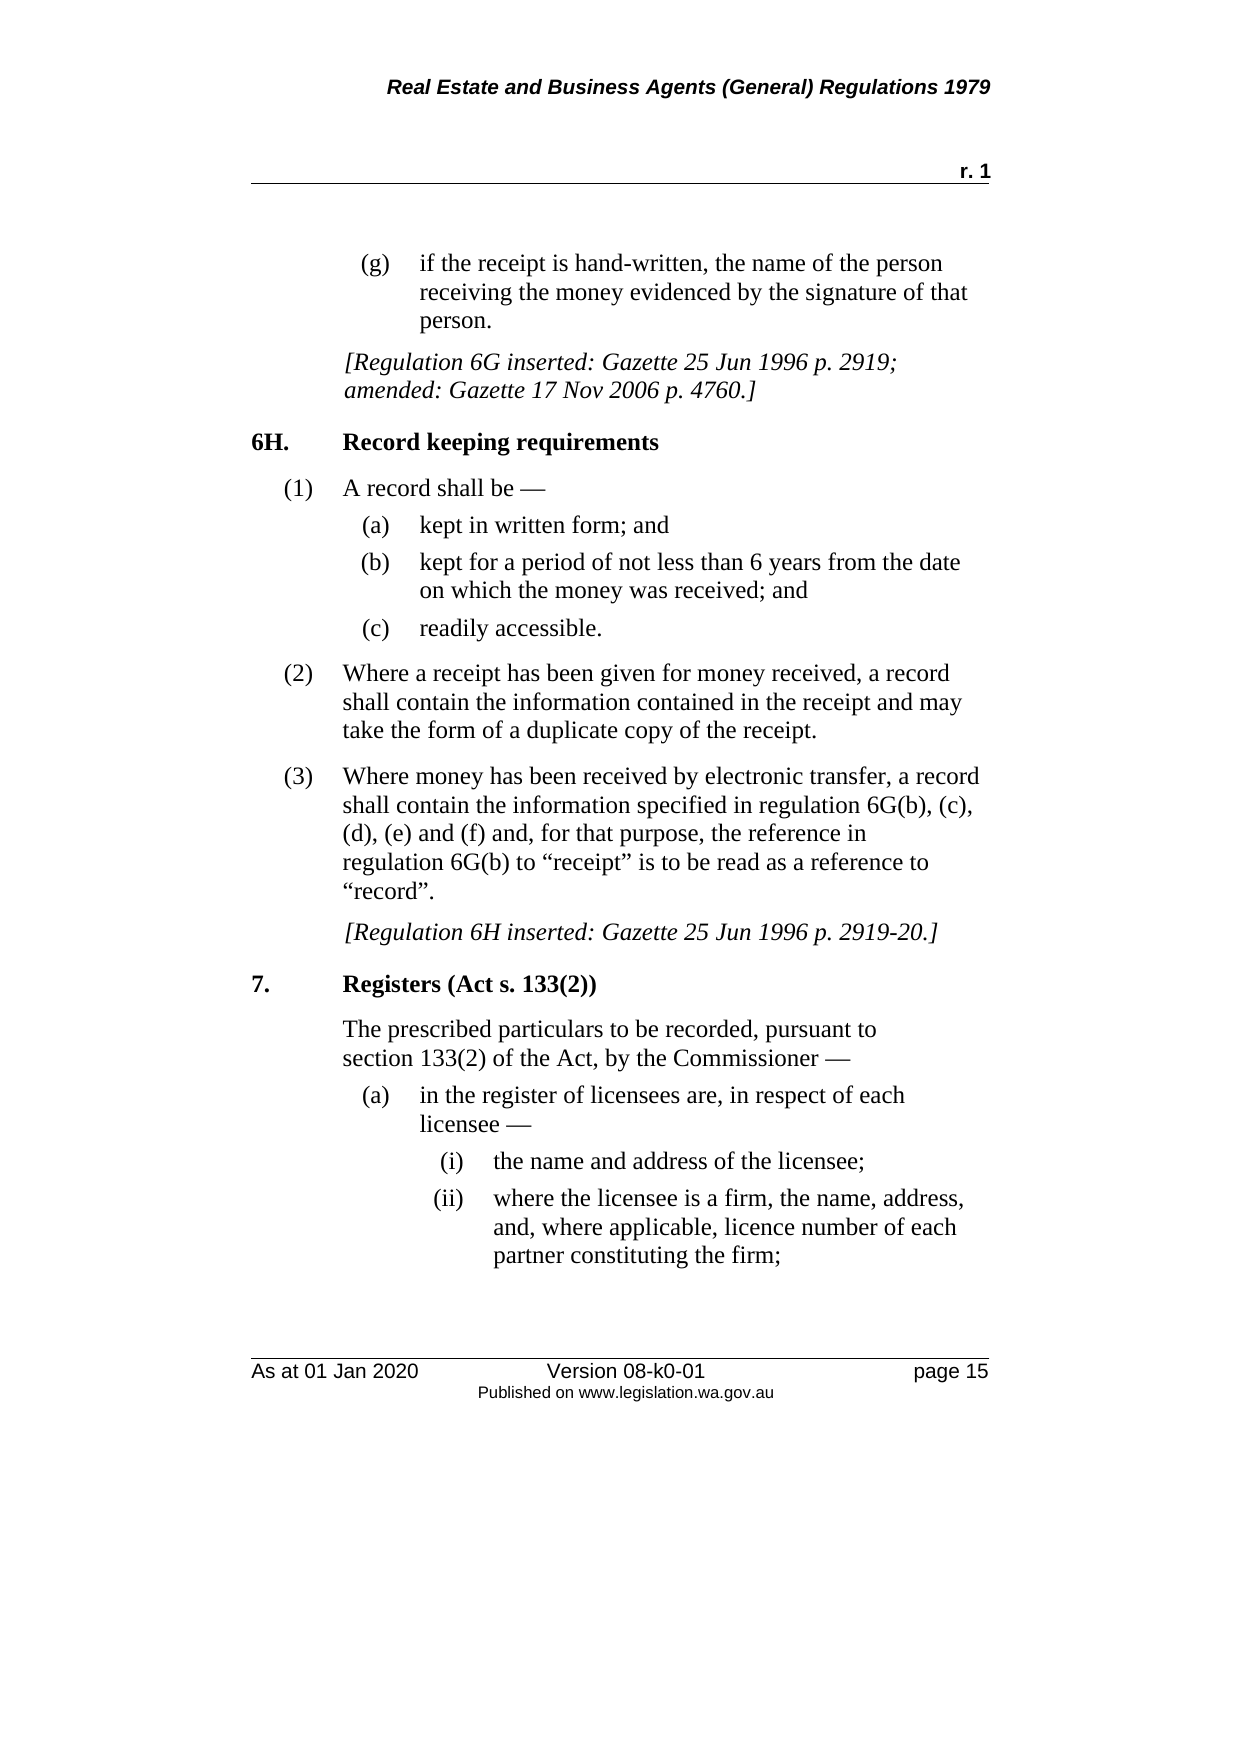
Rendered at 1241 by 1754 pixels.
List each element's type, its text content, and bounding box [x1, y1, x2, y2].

text (a) in the register of licensees are, in respect of each licensee — [251, 1080, 989, 1138]
text (c) readily accessible. [251, 613, 989, 641]
text (2) Where a receipt has been given for money received, a record shall contain the information contained in the receipt and may take the form of a duplicate copy of the receipt. [251, 658, 989, 744]
text (i) the name and address of the licensee; [251, 1146, 989, 1175]
text (ii) where the licensee is a firm, the name, address, and, where applicable, licence number of each partner constituting the firm; [251, 1183, 989, 1269]
text (b) kept for a period of not less than 6 years from the date on which the money was received; and [251, 547, 989, 604]
text [Regulation 6H inserted: Gazette 25 Jun 1996 p. 2919-20.] [251, 917, 989, 946]
text The prescribed particulars to be recorded, pursuant to section 133(2) of the Act, by the Commissioner — [251, 1014, 989, 1072]
text [Regulation 6G inserted: Gazette 25 Jun 1996 p. 2919; amended: Gazette 17 Nov 2006 p. 4760.] [251, 347, 989, 404]
text (3) Where money has been received by electronic transfer, a record shall contain the information specified in regulation 6G(b), (c), (d), (e) and (f) and, for that purpose, the reference in regulation 6G(b) to “receipt” is to be read as a reference to “record”. [251, 761, 989, 905]
text (a) kept in written form; and [251, 510, 989, 538]
subtitle 6H. Record keeping requirements [251, 427, 989, 456]
text (1) A record shall be — [251, 473, 989, 501]
subtitle 7. Registers (Act s. 133(2)) [251, 969, 989, 998]
text (g) if the receipt is hand-written, the name of the person receiving the money evidenced by the signature of that person. [251, 248, 989, 334]
